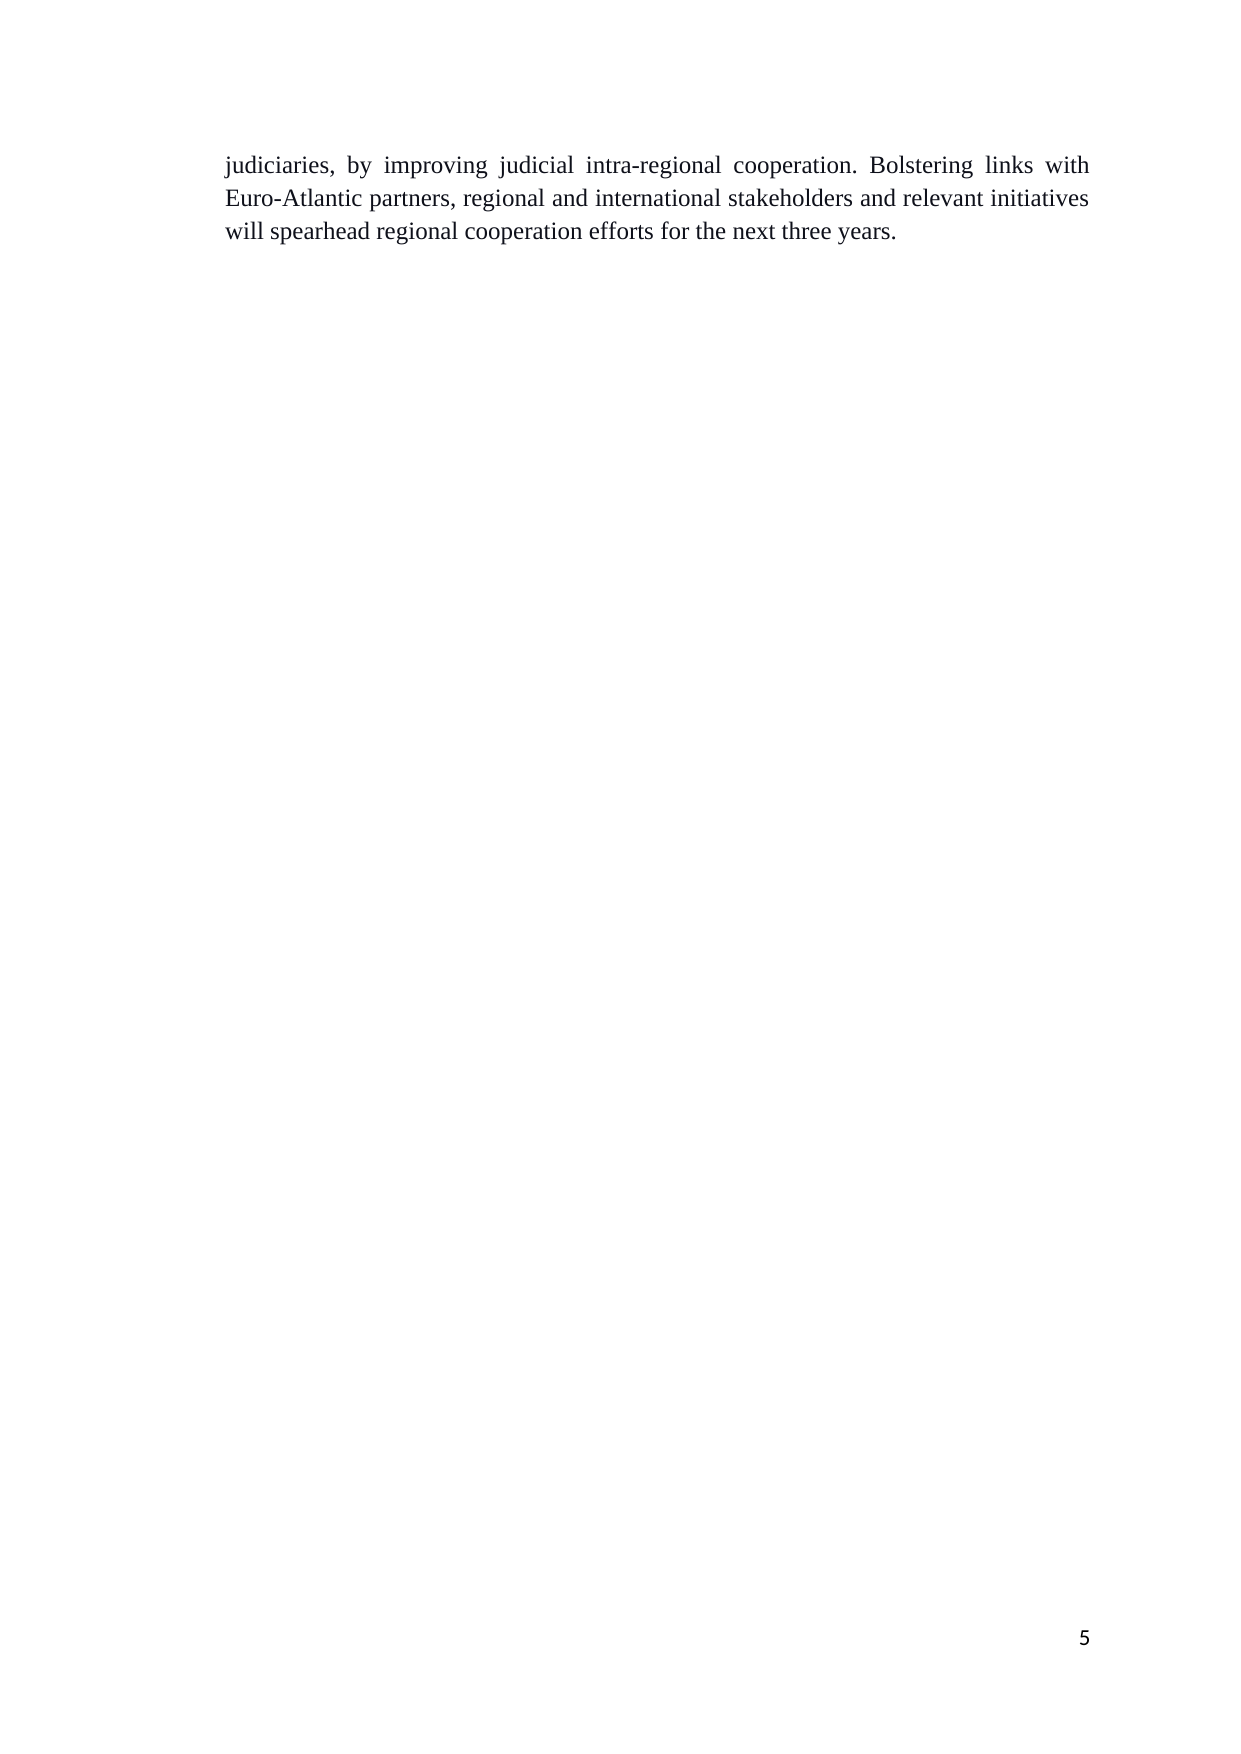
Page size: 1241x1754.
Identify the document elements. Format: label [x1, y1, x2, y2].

list [187, 150, 1090, 245]
